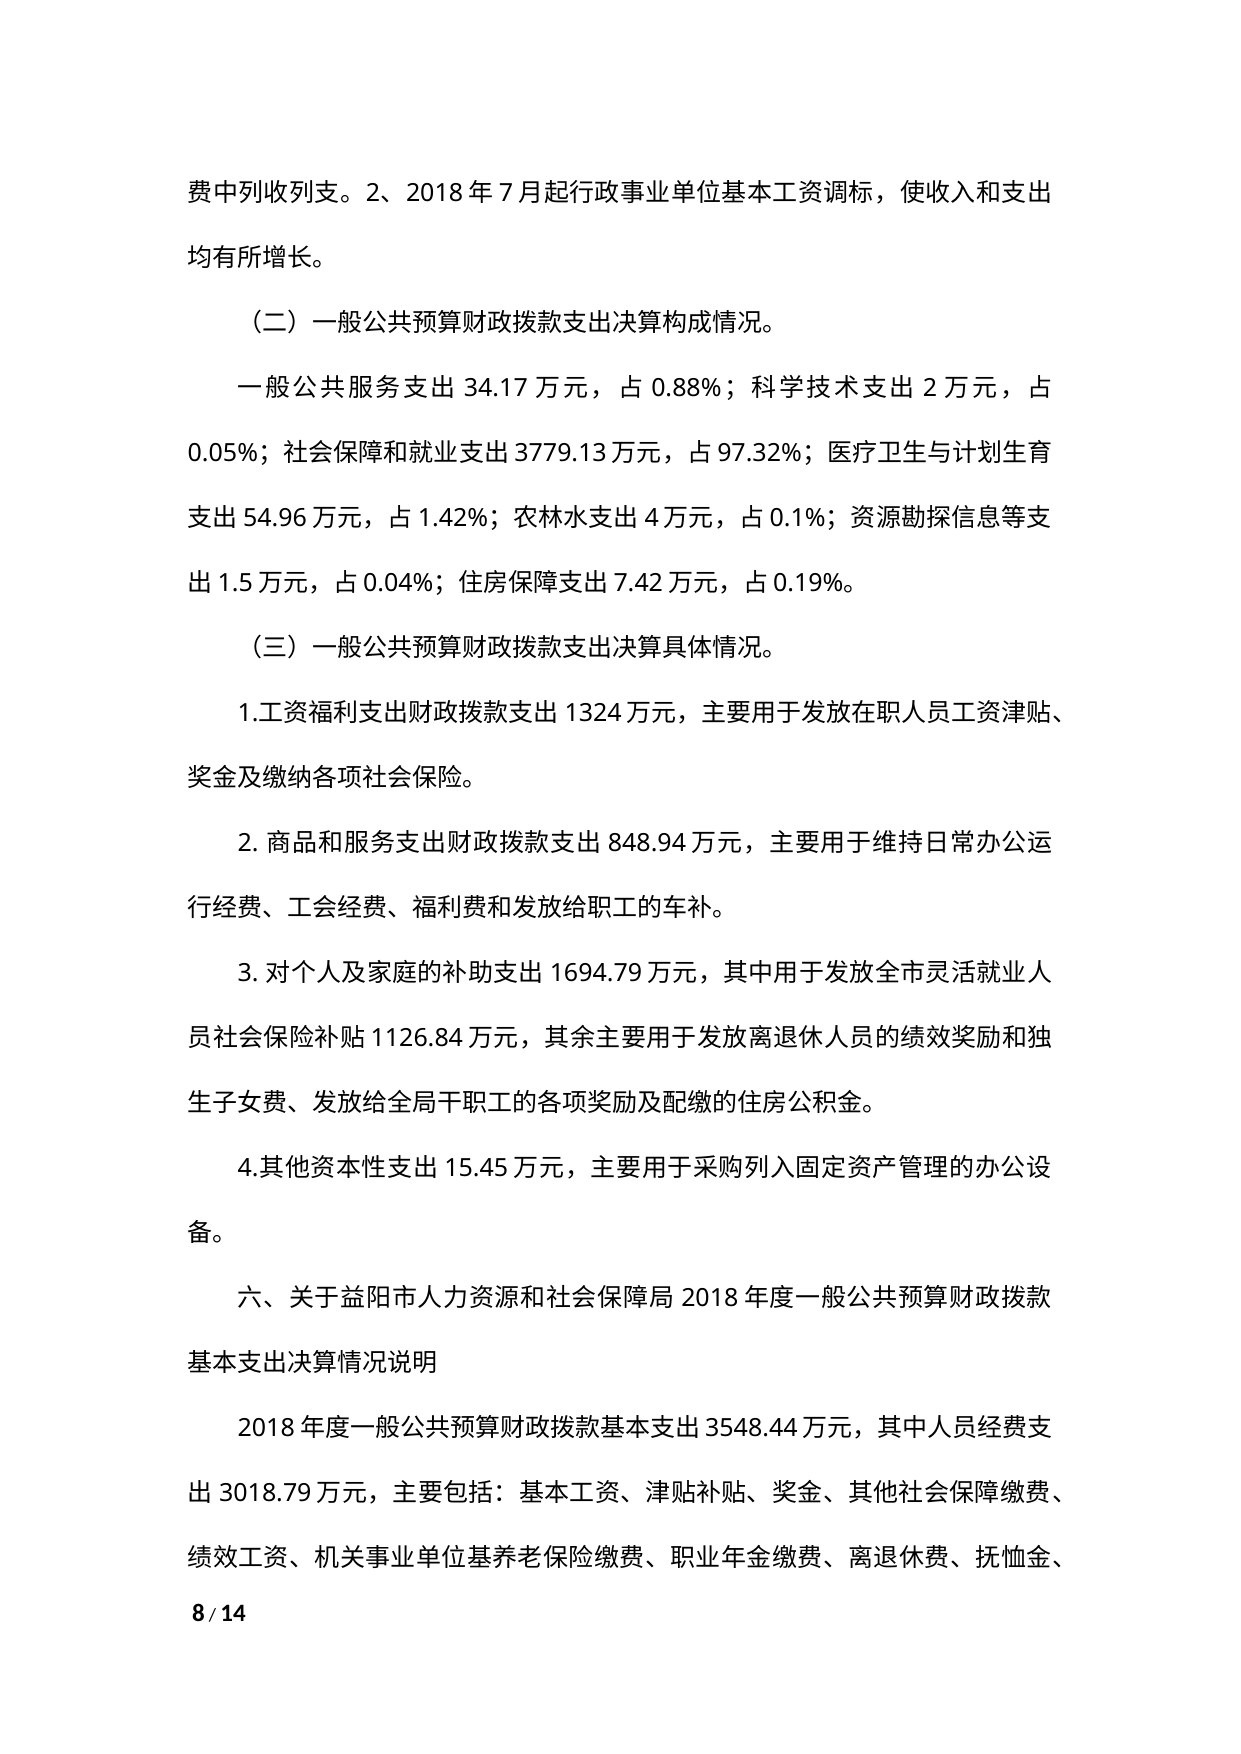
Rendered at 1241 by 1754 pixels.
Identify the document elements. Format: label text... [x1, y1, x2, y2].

text 4.其他资本性支出15.45万元，主要用于采购列入固定资产管理的办公设备。 [187, 1133, 1053, 1263]
text 2. 商品和服务支出财政拨款支出848.94万元，主要用于维持日常办公运行经费、工会经费、福利费和发放给职工的车补。 [187, 808, 1053, 938]
text 1.工资福利支出财政拨款支出1324万元，主要用于发放在职人员工资津贴、奖金及缴纳各项社会保险。 [187, 678, 1053, 808]
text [187, 1393, 1053, 1588]
text 3. 对个人及家庭的补助支出1694.79万元，其中用于发放全市灵活就业人员社会保险补贴1126.84万元，其余主要用于发放离退休人员的绩效奖励和独生子女费、发放给全局干职工的各项奖励及配缴的住房公积金。 [187, 938, 1053, 1133]
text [187, 158, 1053, 288]
text 六、关于益阳市人力资源和社会保障局2018年度一般公共预算财政拨款基本支出决算情况说明 [187, 1263, 1053, 1393]
text （三）一般公共预算财政拨款支出决算具体情况。 [187, 613, 1053, 678]
text 一般公共服务支出34.17万元，占0.88%；科学技术支出2万元，占0.05%；社会保障和就业支出3779.13万元，占97.32%；医疗卫生与计划生育支出54.96万元，占1.42%；农林水支出4万元，占0.1%；资源勘探信息等支出1.5万元，占0.04%；住房保障支出7.42万元，占0.19%。 [187, 353, 1053, 613]
text （二）一般公共预算财政拨款支出决算构成情况。 [187, 288, 1053, 353]
